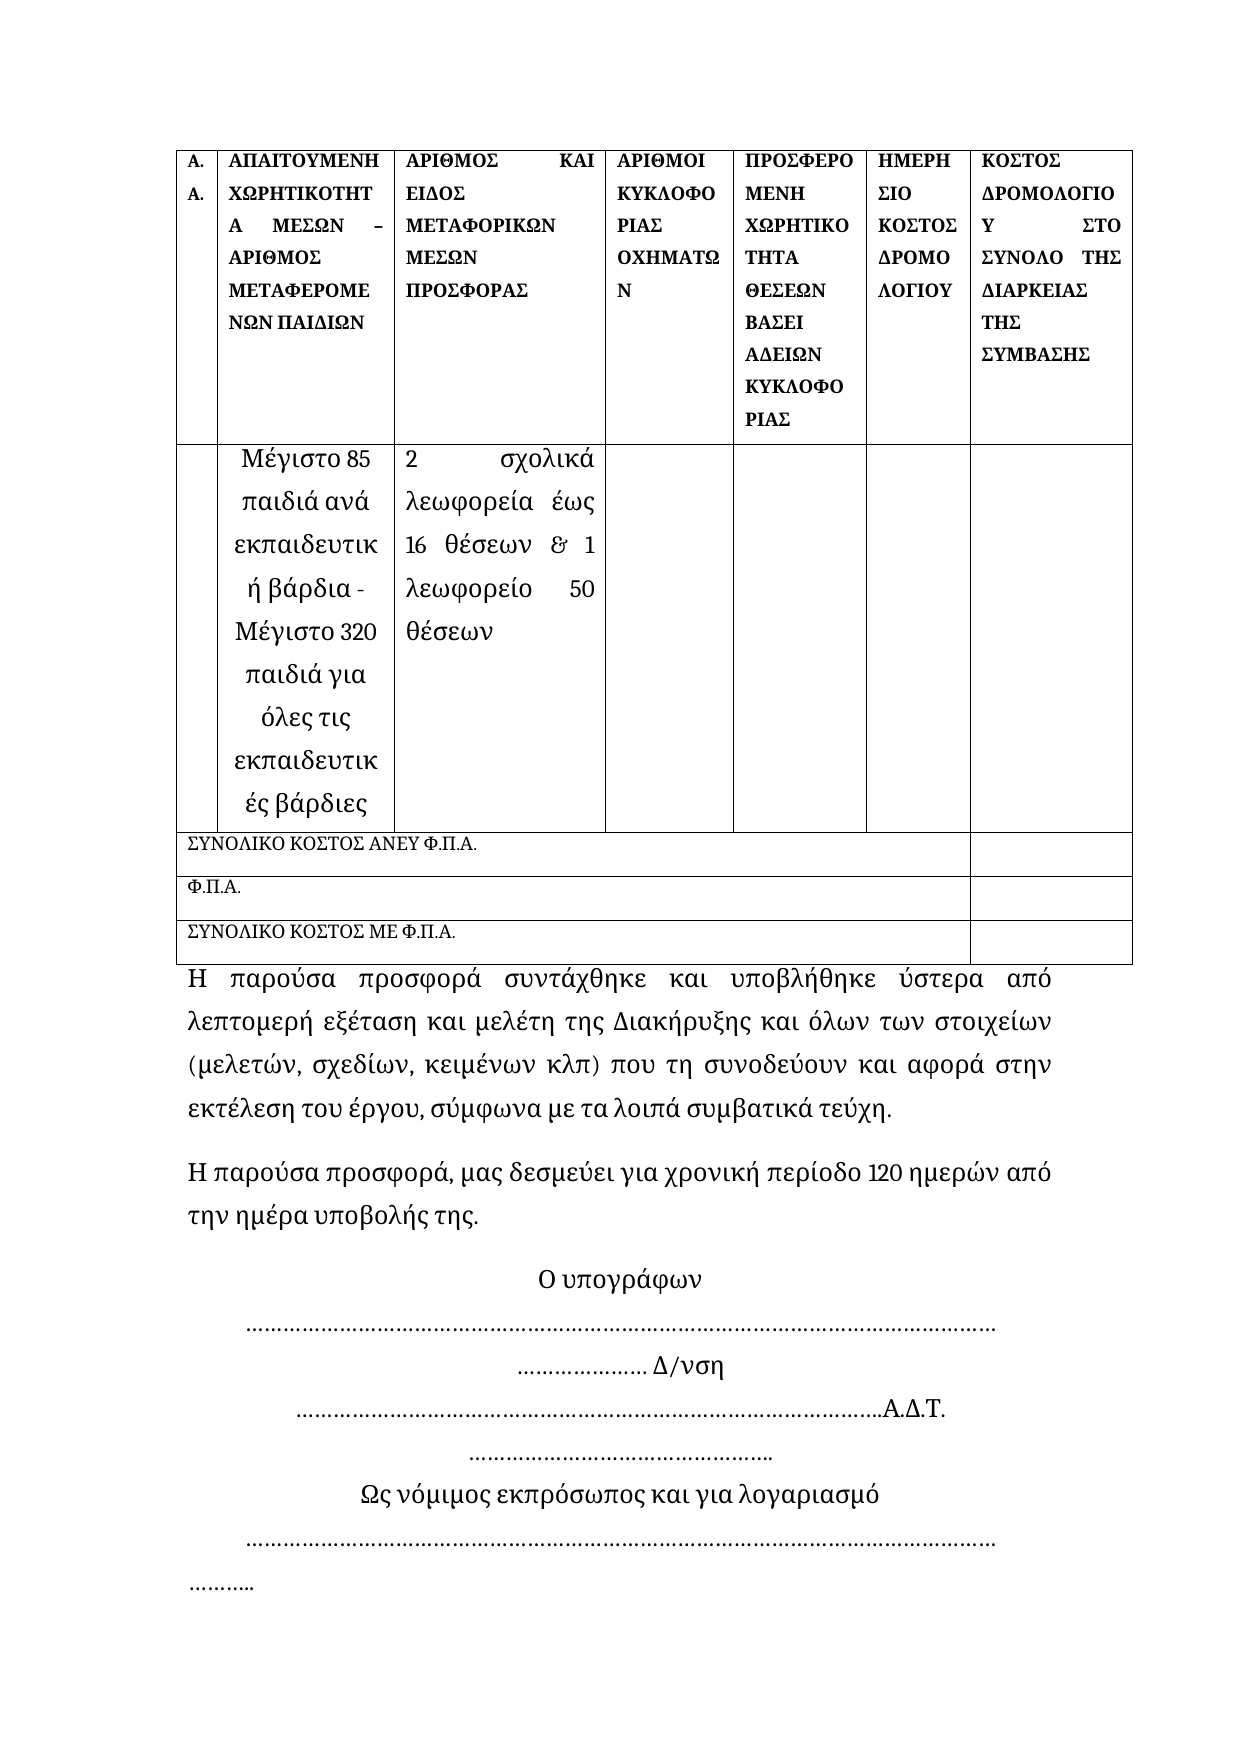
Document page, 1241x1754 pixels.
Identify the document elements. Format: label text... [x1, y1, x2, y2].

table_cell [971, 921, 1132, 964]
table_cell [177, 445, 217, 832]
table_header ΠΡΟΣΦΕΡΟΜΕΝΗ ΧΩΡΗΤΙΚΟΤΗΤΑ ΘΕΣΕΩΝ ΒΑΣΕΙ ΑΔΕΙΩΝ ΚΥΚΛΟΦΟΡΙΑΣ [734, 151, 866, 444]
table_cell ΣΥΝΟΛΙΚΟ ΚΟΣΤΟΣ ΜΕ Φ.Π.Α. [177, 921, 970, 964]
text ………………… Δ/νση ………………………………………………………………………………….Α.Δ.Τ. …………………………………………. [187, 1352, 1053, 1467]
text Ο υπογράφων [187, 1266, 1053, 1294]
table_header A.A. [177, 151, 217, 444]
text ………………………………………………………………………………………………………… [187, 1524, 1053, 1553]
table_cell [971, 877, 1132, 920]
table_header ΑΠΑΙΤΟΥΜΕΝΗ ΧΩΡΗΤΙΚΟΤΗΤΑ ΜΕΣΩΝ – ΑΡΙΘΜΟΣ ΜΕΤΑΦΕΡΟΜΕΝΩΝ ΠΑΙΔΙΩΝ [218, 151, 394, 444]
table_header ΑΡΙΘΜΟΣ ΚΑΙ ΕΙΔΟΣ ΜΕΤΑΦΟΡΙΚΩΝ ΜΕΣΩΝ ΠΡΟΣΦΟΡΑΣ [395, 151, 605, 444]
table_cell [734, 445, 866, 832]
text ……….. [187, 1567, 1053, 1596]
text ………………………………………………………………………………………………………… [187, 1309, 1053, 1337]
table_cell Φ.Π.Α. [177, 877, 970, 920]
table_cell [606, 445, 733, 832]
table_cell ΣΥΝΟΛΙΚΟ ΚΟΣΤΟΣ ΑΝΕΥ Φ.Π.Α. [177, 833, 970, 876]
text Ως νόμιμος εκπρόσωπος και για λογαριασμό [187, 1481, 1053, 1510]
table_header ΗΜΕΡΗΣΙΟ ΚΟΣΤΟΣ ΔΡΟΜΟΛΟΓΙΟΥ [867, 151, 970, 444]
table_cell 2 σχολικά λεωφορεία έως 16 θέσεων & 1 λεωφορείο 50 θέσεων [395, 445, 605, 832]
text Η παρούσα προσφορά συντάχθηκε και υποβλήθηκε ύστερα από λεπτομερή εξέταση και μελέτη της Διακήρυξης και όλων των στοιχείων (μελετών, σχεδίων, κειμένων κλπ) που τη συνοδεύουν και αφορά στην εκτέλεση του έργου, σύμφωνα με τα λοιπά συμβατικά τεύχη. [187, 965, 1053, 1123]
table_header ΚΟΣΤΟΣ ΔΡΟΜΟΛΟΓΙΟΥ ΣΤΟ ΣΥΝΟΛΟ ΤΗΣ ΔΙΑΡΚΕΙΑΣ ΤΗΣ ΣΥΜΒΑΣΗΣ [971, 151, 1132, 444]
table_cell Μέγιστο 85 παιδιά ανά εκπαιδευτική βάρδια - Μέγιστο 320 παιδιά για όλες τις εκπαιδευτικές βάρδιες [218, 445, 394, 832]
text Η παρούσα προσφορά, μας δεσμεύει για χρονική περίοδο 120 ημερών από την ημέρα υποβολής της. [187, 1158, 1053, 1230]
table_header ΑΡΙΘΜΟΙ ΚΥΚΛΟΦΟΡΙΑΣ ΟΧΗΜΑΤΩΝ [606, 151, 733, 444]
table_cell [971, 445, 1132, 832]
table_cell [971, 833, 1132, 876]
table_cell [867, 445, 970, 832]
